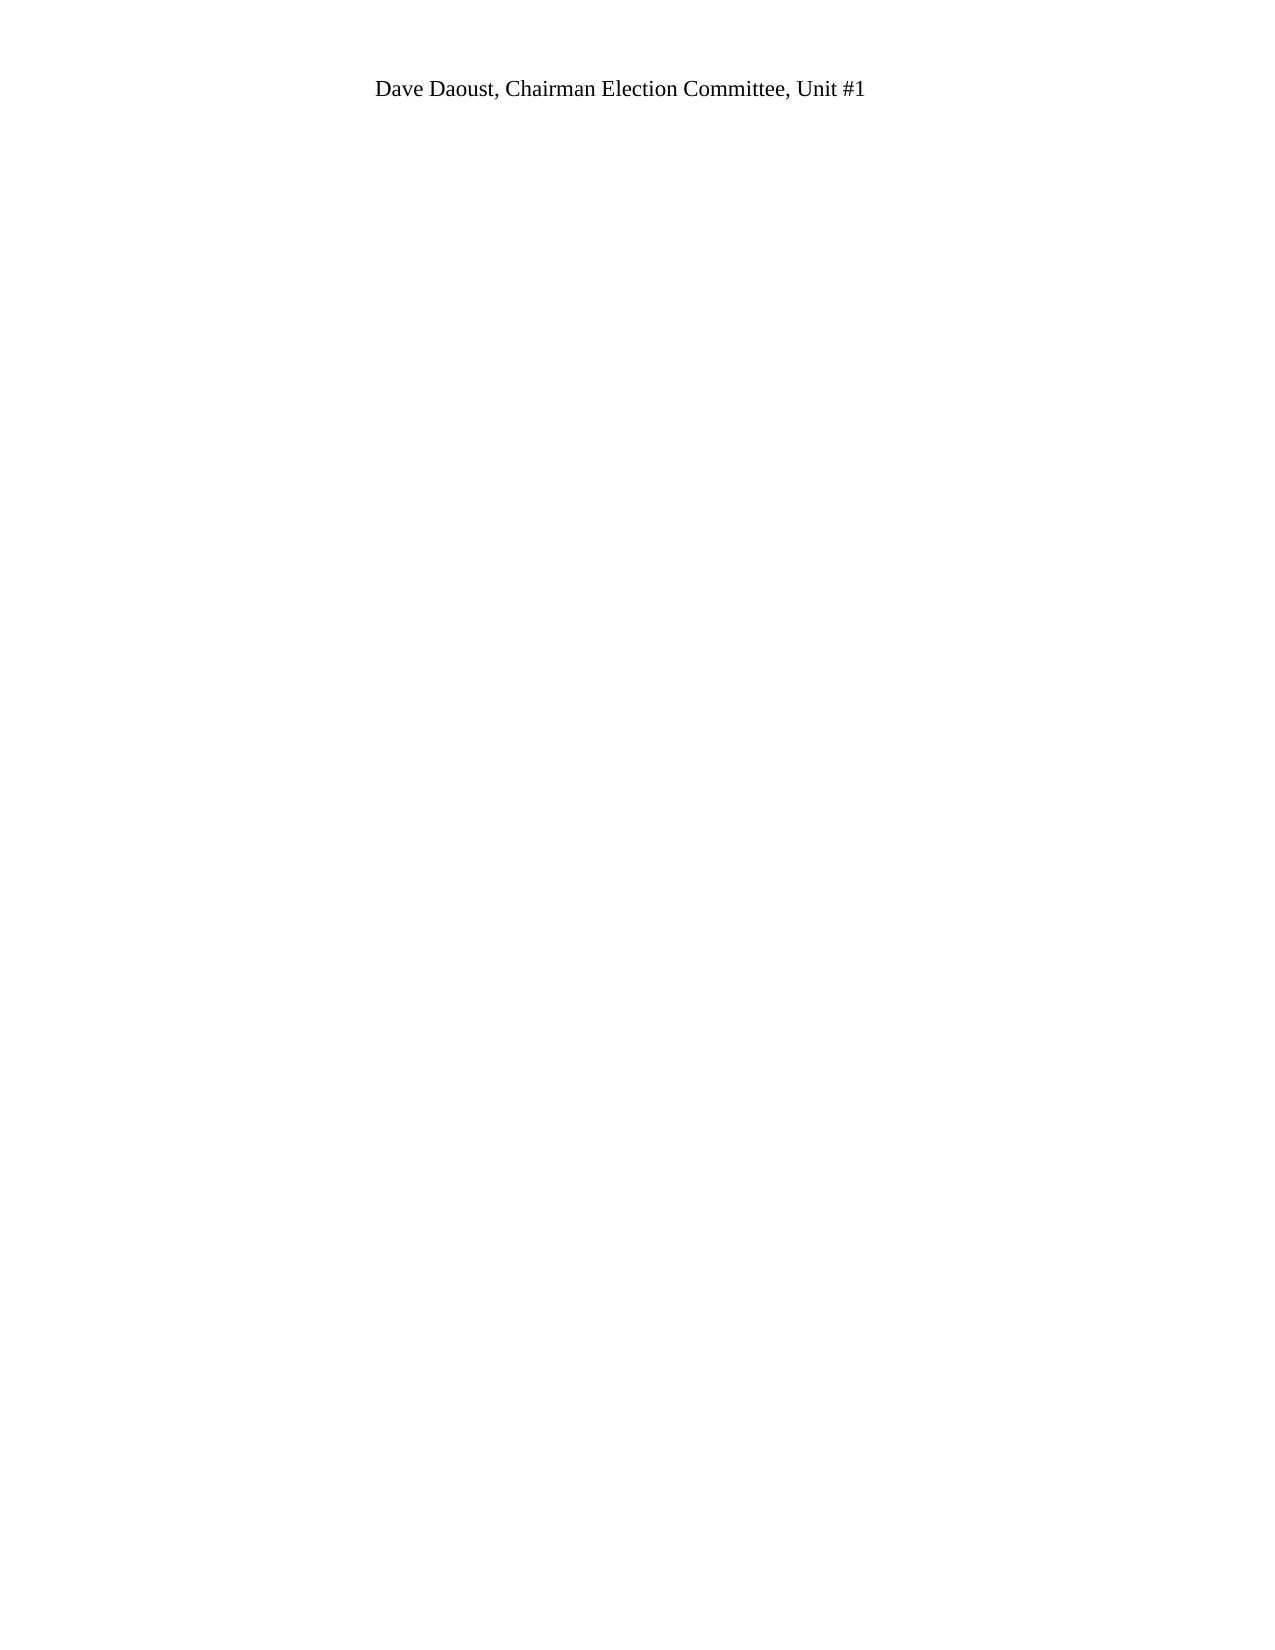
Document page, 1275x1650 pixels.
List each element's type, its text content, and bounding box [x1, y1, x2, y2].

text Dave Daoust, Chairman Election Committee, Unit #1 [375, 75, 1200, 101]
